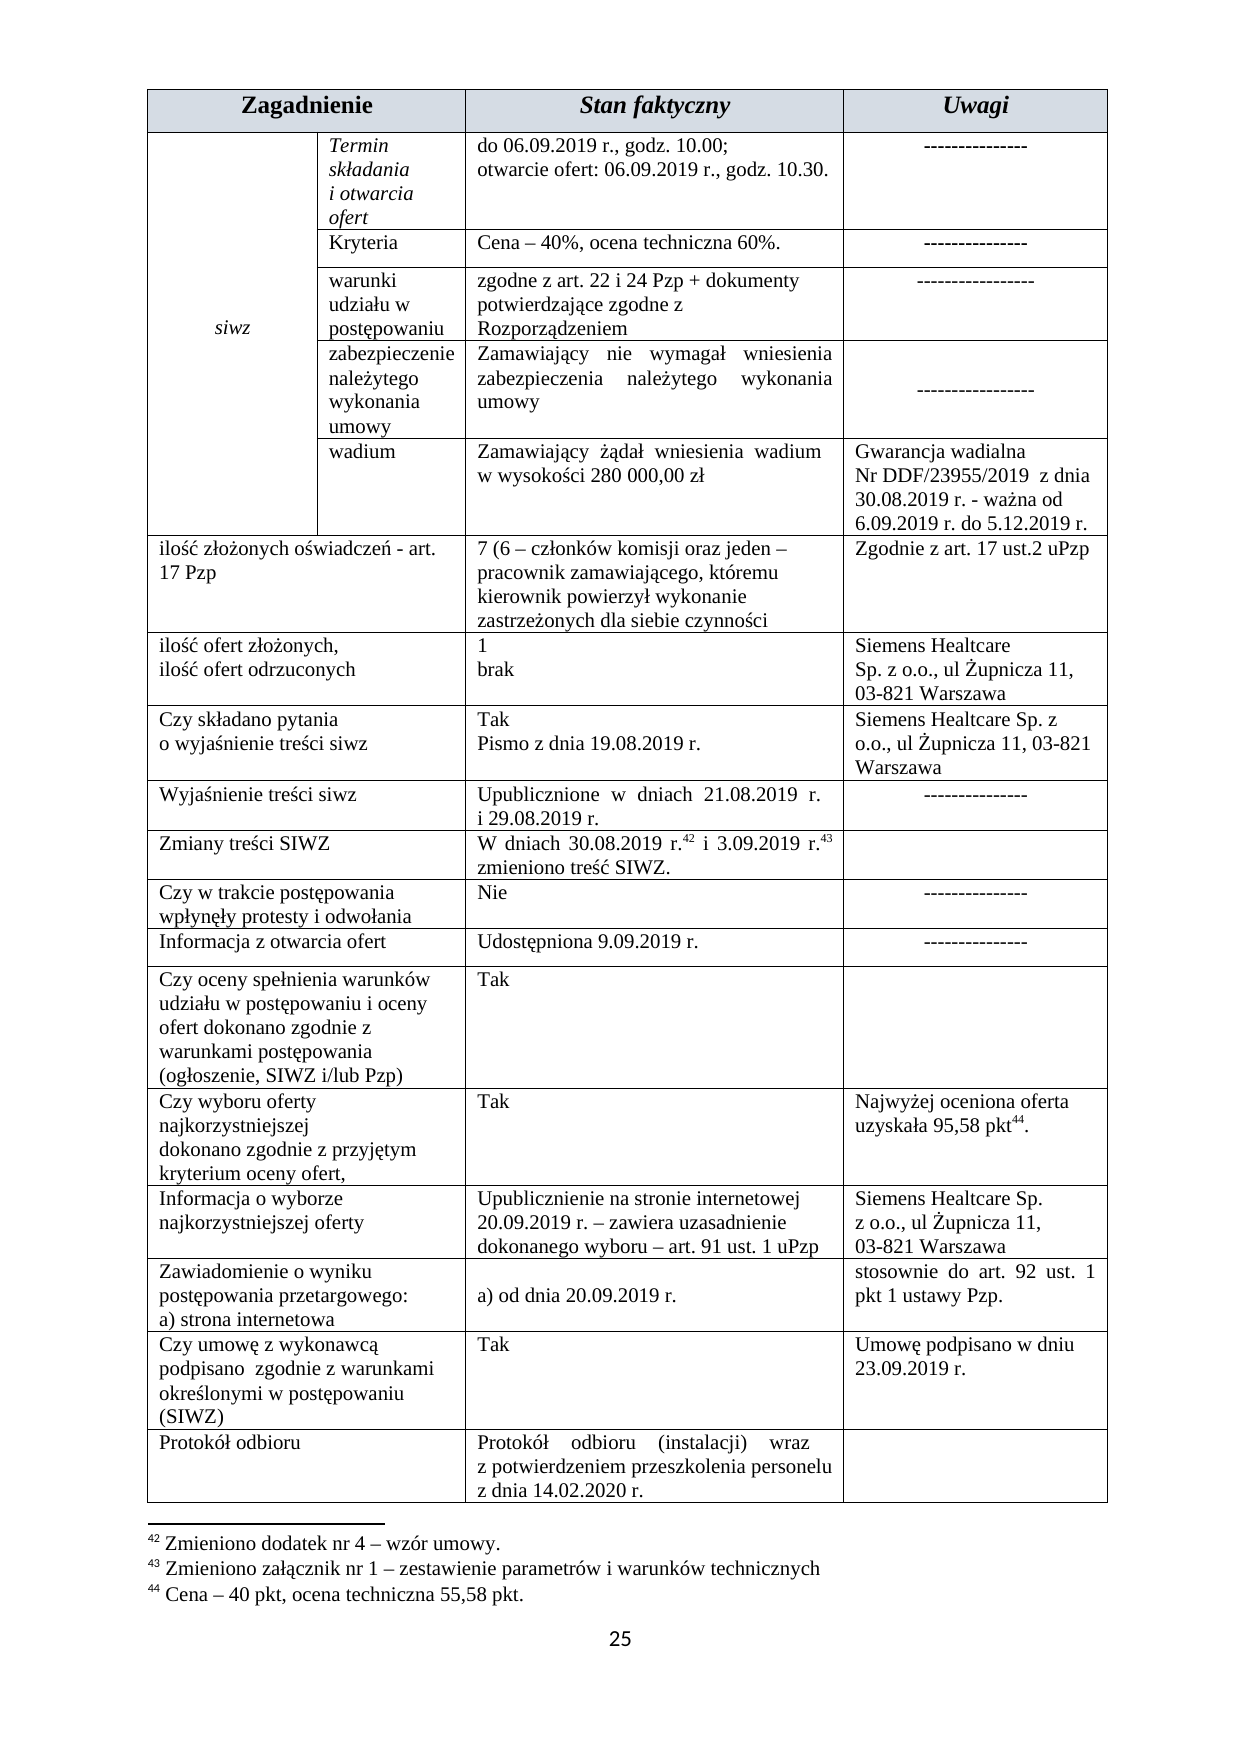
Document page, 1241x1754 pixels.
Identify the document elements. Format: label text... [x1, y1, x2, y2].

table_cell Najwyżej oceniona oferta uzyskała 95,58 pkt. [844, 1089, 1107, 1185]
table_cell a) od dnia 20.09.2019 r. [466, 1259, 843, 1331]
table_cell --------------- [844, 133, 1107, 229]
table_cell stosownie do art. 92 ust. 1 pkt 1 ustawy Pzp. [844, 1259, 1107, 1331]
table_cell Zamawiający nie wymagał wniesienia zabezpieczenia należytego wykonania umowy [466, 341, 843, 438]
table_cell wadium [318, 439, 465, 535]
table_cell Czy oceny spełnienia warunków udziału w postępowaniu i oceny ofert dokonano zgodnie z warunkami postępowania (ogłoszenie, SIWZ i/lub Pzp) [148, 967, 465, 1087]
table_cell --------------- [844, 880, 1107, 928]
table_cell Protokół odbioru (instalacji) wraz z potwierdzeniem przeszkolenia personelu z dnia 14.02.2020 r. [466, 1430, 843, 1502]
table_cell zabezpieczenie należytego wykonania umowy [318, 341, 465, 438]
table_cell Zgodnie z art. 17 ust.2 uPzp [844, 536, 1107, 632]
table_cell [844, 967, 1107, 1087]
table_cell Nie [466, 880, 843, 928]
table_cell ilość złożonych oświadczeń - art. 17 Pzp [148, 536, 465, 632]
table_cell Zmiany treści SIWZ [148, 831, 465, 879]
table_cell ----------------- [844, 341, 1107, 438]
table_cell warunki udziału w postępowaniu [318, 268, 465, 340]
table_cell Kryteria [318, 230, 465, 267]
table_cell Udostępniona 9.09.2019 r. [466, 929, 843, 966]
table_cell Czy składano pytania o wyjaśnienie treści siwz [148, 706, 465, 780]
table_cell Zamawiający żądał wniesienia wadium w wysokości 280 000,00 zł [466, 439, 843, 535]
table_cell Upublicznienie na stronie internetowej 20.09.2019 r. – zawiera uzasadnienie dokonanego wyboru – art. 91 ust. 1 uPzp [466, 1186, 843, 1258]
table_cell Czy wyboru oferty najkorzystniejszej dokonano zgodnie z przyjętym kryterium oceny ofert, [148, 1089, 465, 1185]
table_cell Czy w trakcie postępowania wpłynęły protesty i odwołania [148, 880, 465, 928]
table_cell Tak [466, 967, 843, 1087]
table_cell ilość ofert złożonych, ilość ofert odrzuconych [148, 633, 465, 705]
table_cell Termin składania i otwarcia ofert [318, 133, 465, 229]
table_cell Protokół odbioru [148, 1430, 465, 1502]
table_cell Tak [466, 1332, 843, 1428]
table_cell --------------- [844, 230, 1107, 267]
table_cell Gwarancja wadialna Nr DDF/23955/2019 z dnia 30.08.2019 r. - ważna od 6.09.2019 r. do 5.12.2019 r. [844, 439, 1107, 535]
table_header Zagadnienie [148, 90, 465, 132]
table_cell Siemens Healtcare Sp. z o.o., ul Żupnicza 11, 03-821 Warszawa [844, 1186, 1107, 1258]
table_cell Upublicznione w dniach 21.08.2019 r. i 29.08.2019 r. [466, 781, 843, 829]
table_cell --------------- [844, 929, 1107, 966]
table_cell Informacja o wyborze najkorzystniejszej oferty [148, 1186, 465, 1258]
table_cell Cena – 40%, ocena techniczna 60%. [466, 230, 843, 267]
table_cell Zawiadomienie o wyniku postępowania przetargowego: a) strona internetowa [148, 1259, 465, 1331]
table_cell do 06.09.2019 r., godz. 10.00; otwarcie ofert: 06.09.2019 r., godz. 10.30. [466, 133, 843, 229]
table_cell ----------------- [844, 268, 1107, 340]
table_cell Siemens Healtcare Sp. z o.o., ul Żupnicza 11, 03-821 Warszawa [844, 633, 1107, 705]
table_cell [844, 831, 1107, 879]
table_cell zgodne z art. 22 i 24 Pzp + dokumenty potwierdzające zgodne z Rozporządzeniem [466, 268, 843, 340]
table_cell Umowę podpisano w dniu 23.09.2019 r. [844, 1332, 1107, 1428]
table_cell Tak [466, 1089, 843, 1185]
table_cell Siemens Healtcare Sp. z o.o., ul Żupnicza 11, 03-821 Warszawa [844, 706, 1107, 780]
table_cell [844, 1430, 1107, 1502]
table_cell 7 (6 – członków komisji oraz jeden – pracownik zamawiającego, któremu kierownik powierzył wykonanie zastrzeżonych dla siebie czynności [466, 536, 843, 632]
table_cell W dniach 30.08.2019 r. i 3.09.2019 r. zmieniono treść SIWZ. [466, 831, 843, 879]
table_cell --------------- [844, 781, 1107, 829]
table_cell Tak Pismo z dnia 19.08.2019 r. [466, 706, 843, 780]
table_cell 1 brak [466, 633, 843, 705]
table_cell Czy umowę z wykonawcą podpisano zgodnie z warunkami określonymi w postępowaniu (SIWZ) [148, 1332, 465, 1428]
table_header Uwagi [844, 90, 1107, 132]
table_cell Wyjaśnienie treści siwz [148, 781, 465, 829]
table_header Stan faktyczny [466, 90, 843, 132]
table_cell siwz [148, 133, 317, 535]
table_cell Informacja z otwarcia ofert [148, 929, 465, 966]
